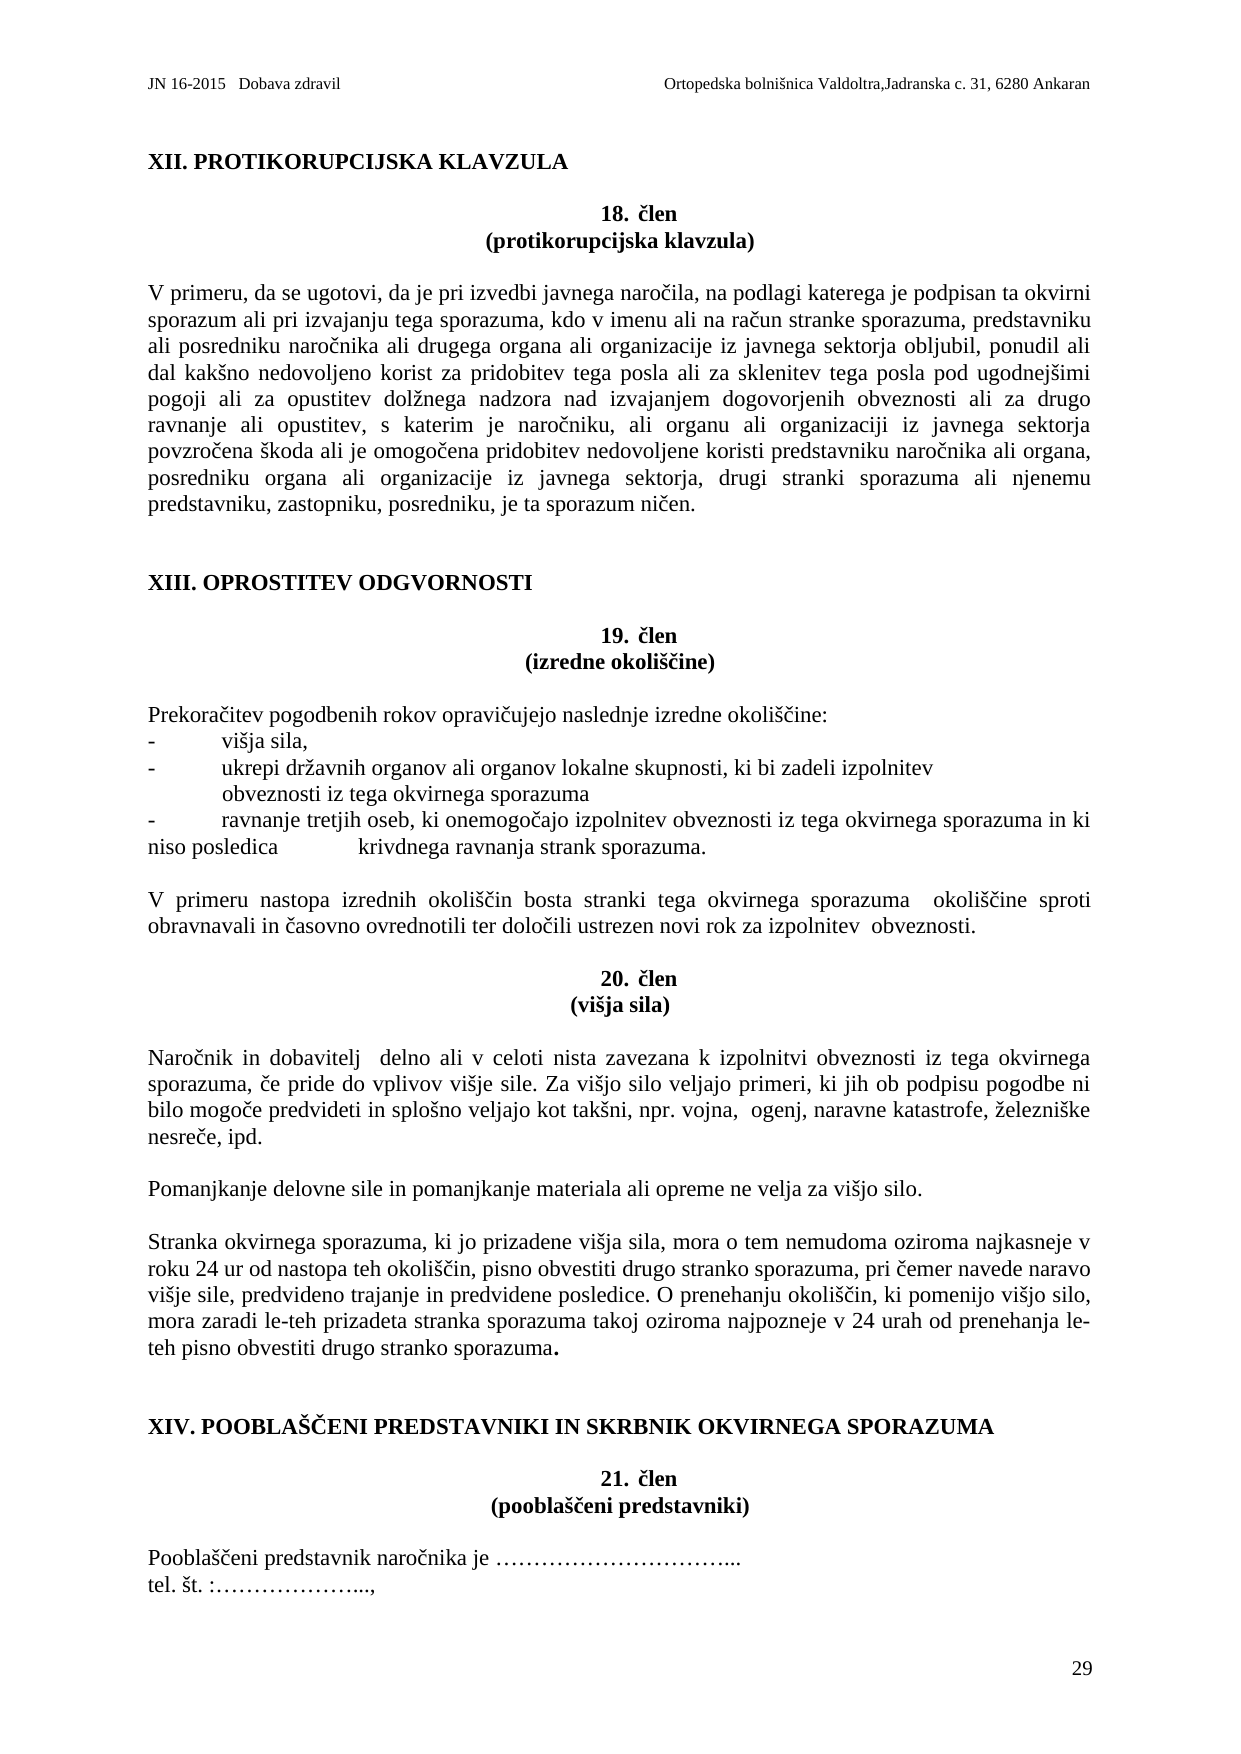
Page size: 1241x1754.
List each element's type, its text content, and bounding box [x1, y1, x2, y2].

text (protikorupcijska klavzula) [148, 227, 1092, 253]
text - višja sila, [148, 727, 1092, 754]
text V primeru nastopa izrednih okoliščin bosta stranki tega okvirnega sporazuma okoliščine sproti obravnavali in časovno ovrednotili ter določili ustrezen novi rok za izpolnitev obveznosti. [148, 886, 1092, 938]
list člen [185, 1465, 1092, 1492]
text XIII. OPROSTITEV ODGVORNOSTI [148, 569, 1092, 596]
text - ukrepi državnih organov ali organov lokalne skupnosti, ki bi zadeli izpolnitev [148, 754, 1092, 780]
list člen [185, 965, 1092, 991]
text (višja sila) [148, 991, 1092, 1017]
text (izredne okoliščine) [148, 648, 1092, 675]
text Naročnik in dobavitelj delno ali v celoti nista zavezana k izpolnitvi obveznosti iz tega okvirnega sporazuma, če pride do vplivov višje sile. Za višjo silo veljajo primeri, ki jih ob podpisu pogodbe ni bilo mogoče predvideti in splošno veljajo kot takšni, npr. vojna, ogenj, naravne katastrofe, železniške nesreče, ipd. [148, 1044, 1092, 1149]
text (pooblaščeni predstavniki) [148, 1492, 1092, 1518]
text tel. št. :………………..., [148, 1571, 1092, 1597]
text XIV. POOBLAŠČENI PREDSTAVNIKI IN SKRBNIK OKVIRNEGA SPORAZUMA [148, 1413, 1092, 1439]
text Prekoračitev pogodbenih rokov opravičujejo naslednje izredne okoliščine: [148, 701, 1092, 727]
text obveznosti iz tega okvirnega sporazuma [148, 780, 1092, 807]
list člen [185, 622, 1092, 648]
text Stranka okvirnega sporazuma, ki jo prizadene višja sila, mora o tem nemudoma oziroma najkasneje v roku 24 ur od nastopa teh okoliščin, pisno obvestiti drugo stranko sporazuma, pri čemer navede naravo višje sile, predvideno trajanje in predvidene posledice. O prenehanju okoliščin, ki pomenijo višjo silo, mora zaradi le-teh prizadeta stranka sporazuma takoj oziroma najpozneje v 24 urah od prenehanja le-teh pisno obvestiti drugo stranko sporazuma. [148, 1228, 1092, 1360]
text Pooblaščeni predstavnik naročnika je …………………………... [148, 1544, 1092, 1571]
text Pomanjkanje delovne sile in pomanjkanje materiala ali opreme ne velja za višjo silo. [148, 1176, 1092, 1202]
text XII. PROTIKORUPCIJSKA KLAVZULA [148, 148, 1092, 174]
list člen [185, 200, 1092, 227]
text V primeru, da se ugotovi, da je pri izvedbi javnega naročila, na podlagi katerega je podpisan ta okvirni sporazum ali pri izvajanju tega sporazuma, kdo v imenu ali na račun stranke sporazuma, predstavniku ali posredniku naročnika ali drugega organa ali organizacije iz javnega sektorja obljubil, ponudil ali dal kakšno nedovoljeno korist za pridobitev tega posla ali za sklenitev tega posla pod ugodnejšimi pogoji ali za opustitev dolžnega nadzora nad izvajanjem dogovorjenih obveznosti ali za drugo ravnanje ali opustitev, s katerim je naročniku, ali organu ali organizaciji iz javnega sektorja povzročena škoda ali je omogočena pridobitev nedovoljene koristi predstavniku naročnika ali organa, posredniku organa ali organizacije iz javnega sektorja, drugi stranki sporazuma ali njenemu predstavniku, zastopniku, posredniku, je ta sporazum ničen. [148, 279, 1092, 517]
text - ravnanje tretjih oseb, ki onemogočajo izpolnitev obveznosti iz tega okvirnega sporazuma in ki niso posledica krivdnega ravnanja strank sporazuma. [148, 807, 1092, 859]
